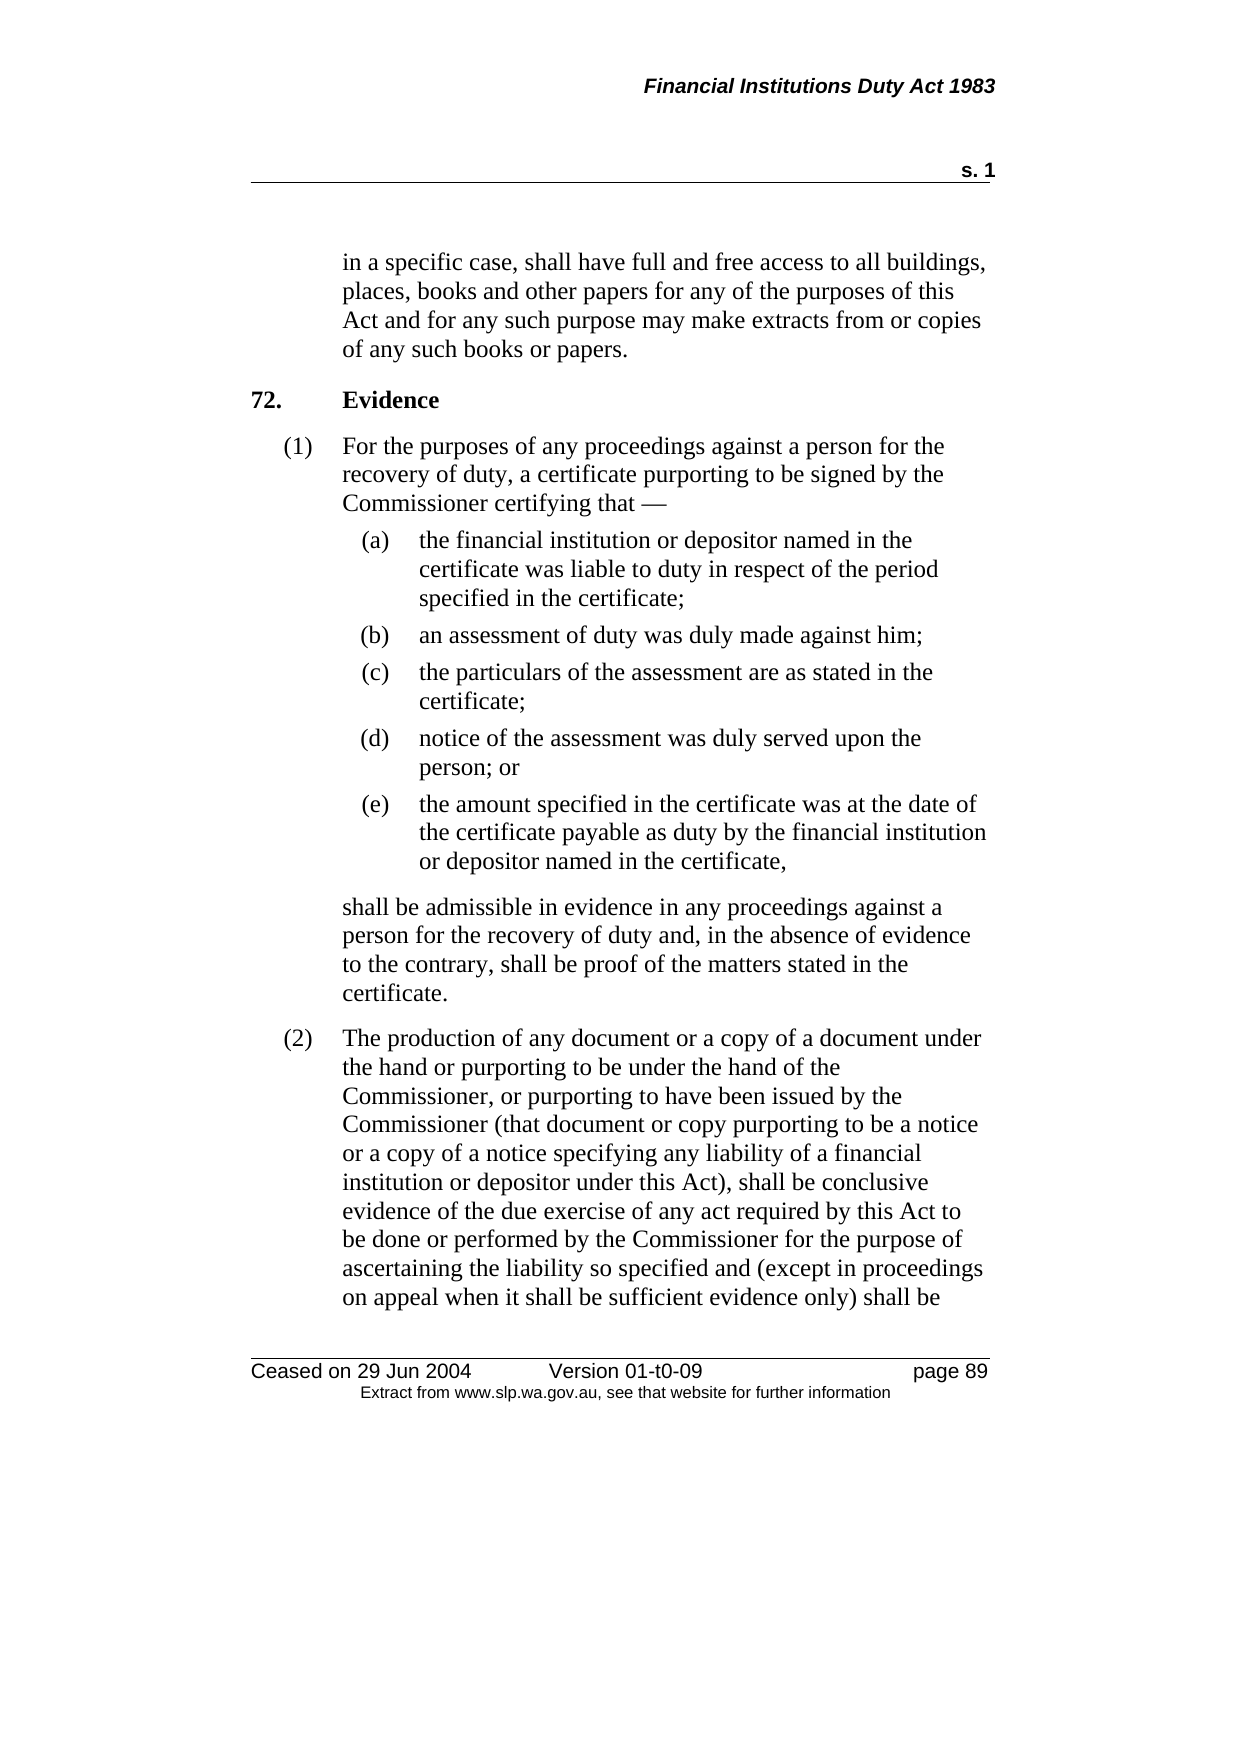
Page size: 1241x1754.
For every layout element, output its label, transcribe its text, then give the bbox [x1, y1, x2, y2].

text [251, 1023, 990, 1311]
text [251, 247, 990, 362]
text (d) notice of the assessment was duly served upon the person; or [251, 723, 990, 780]
text (1) For the purposes of any proceedings against a person for the recovery of duty, a certificate purporting to be signed by the Commissioner certifying that — [251, 431, 990, 517]
text (b) an assessment of duty was duly made against him; [251, 620, 990, 649]
text shall be admissible in evidence in any proceedings against a person for the recovery of duty and, in the absence of evidence to the contrary, shall be proof of the matters stated in the certificate. [251, 892, 990, 1007]
text (a) the financial institution or depositor named in the certificate was liable to duty in respect of the period specified in the certificate; [251, 525, 990, 612]
text (c) the particulars of the assessment are as stated in the certificate; [251, 657, 990, 714]
subtitle 72. Evidence [251, 385, 990, 414]
text (e) the amount specified in the certificate was at the date of the certificate payable as duty by the financial institution or depositor named in the certificate, [251, 789, 990, 875]
